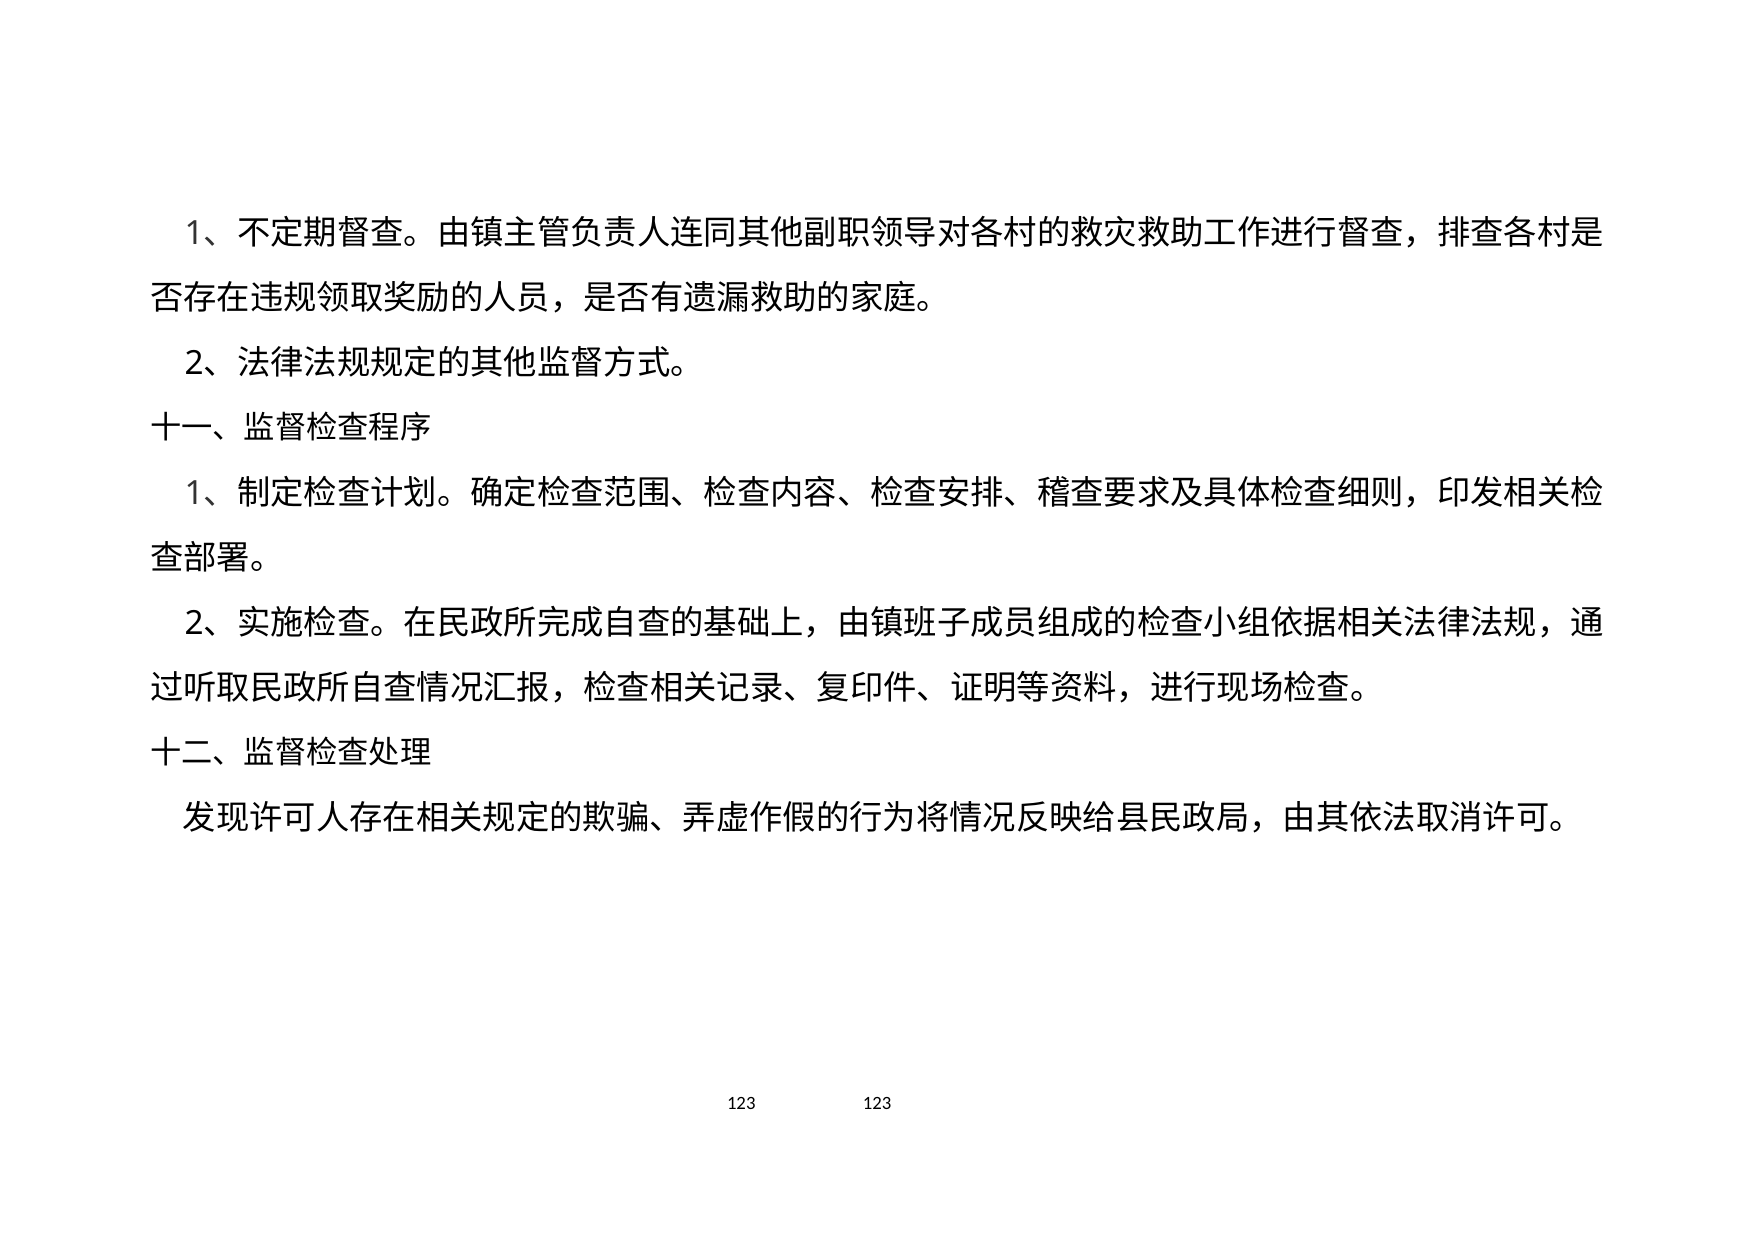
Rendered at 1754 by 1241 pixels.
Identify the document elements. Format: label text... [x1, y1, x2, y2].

text 1、不定期督查。由镇主管负责人连同其他副职领导对各村的救灾救助工作进行督查，排查各村是否存在违规领取奖励的人员，是否有遗漏救助的家庭。 [150, 198, 1604, 328]
text 2、法律法规规定的其他监督方式。 [150, 328, 1604, 393]
text 十一、监督检查程序 [150, 393, 1604, 458]
text 十二、监督检查处理 [150, 718, 1604, 783]
text 发现许可人存在相关规定的欺骗、弄虚作假的行为将情况反映给县民政局，由其依法取消许可。 [150, 783, 1604, 848]
text 1、制定检查计划。确定检查范围、检查内容、检查安排、稽查要求及具体检查细则，印发相关检查部署。 [150, 458, 1604, 588]
text 2、实施检查。在民政所完成自查的基础上，由镇班子成员组成的检查小组依据相关法律法规，通过听取民政所自查情况汇报，检查相关记录、复印件、证明等资料，进行现场检查。 [150, 588, 1604, 718]
